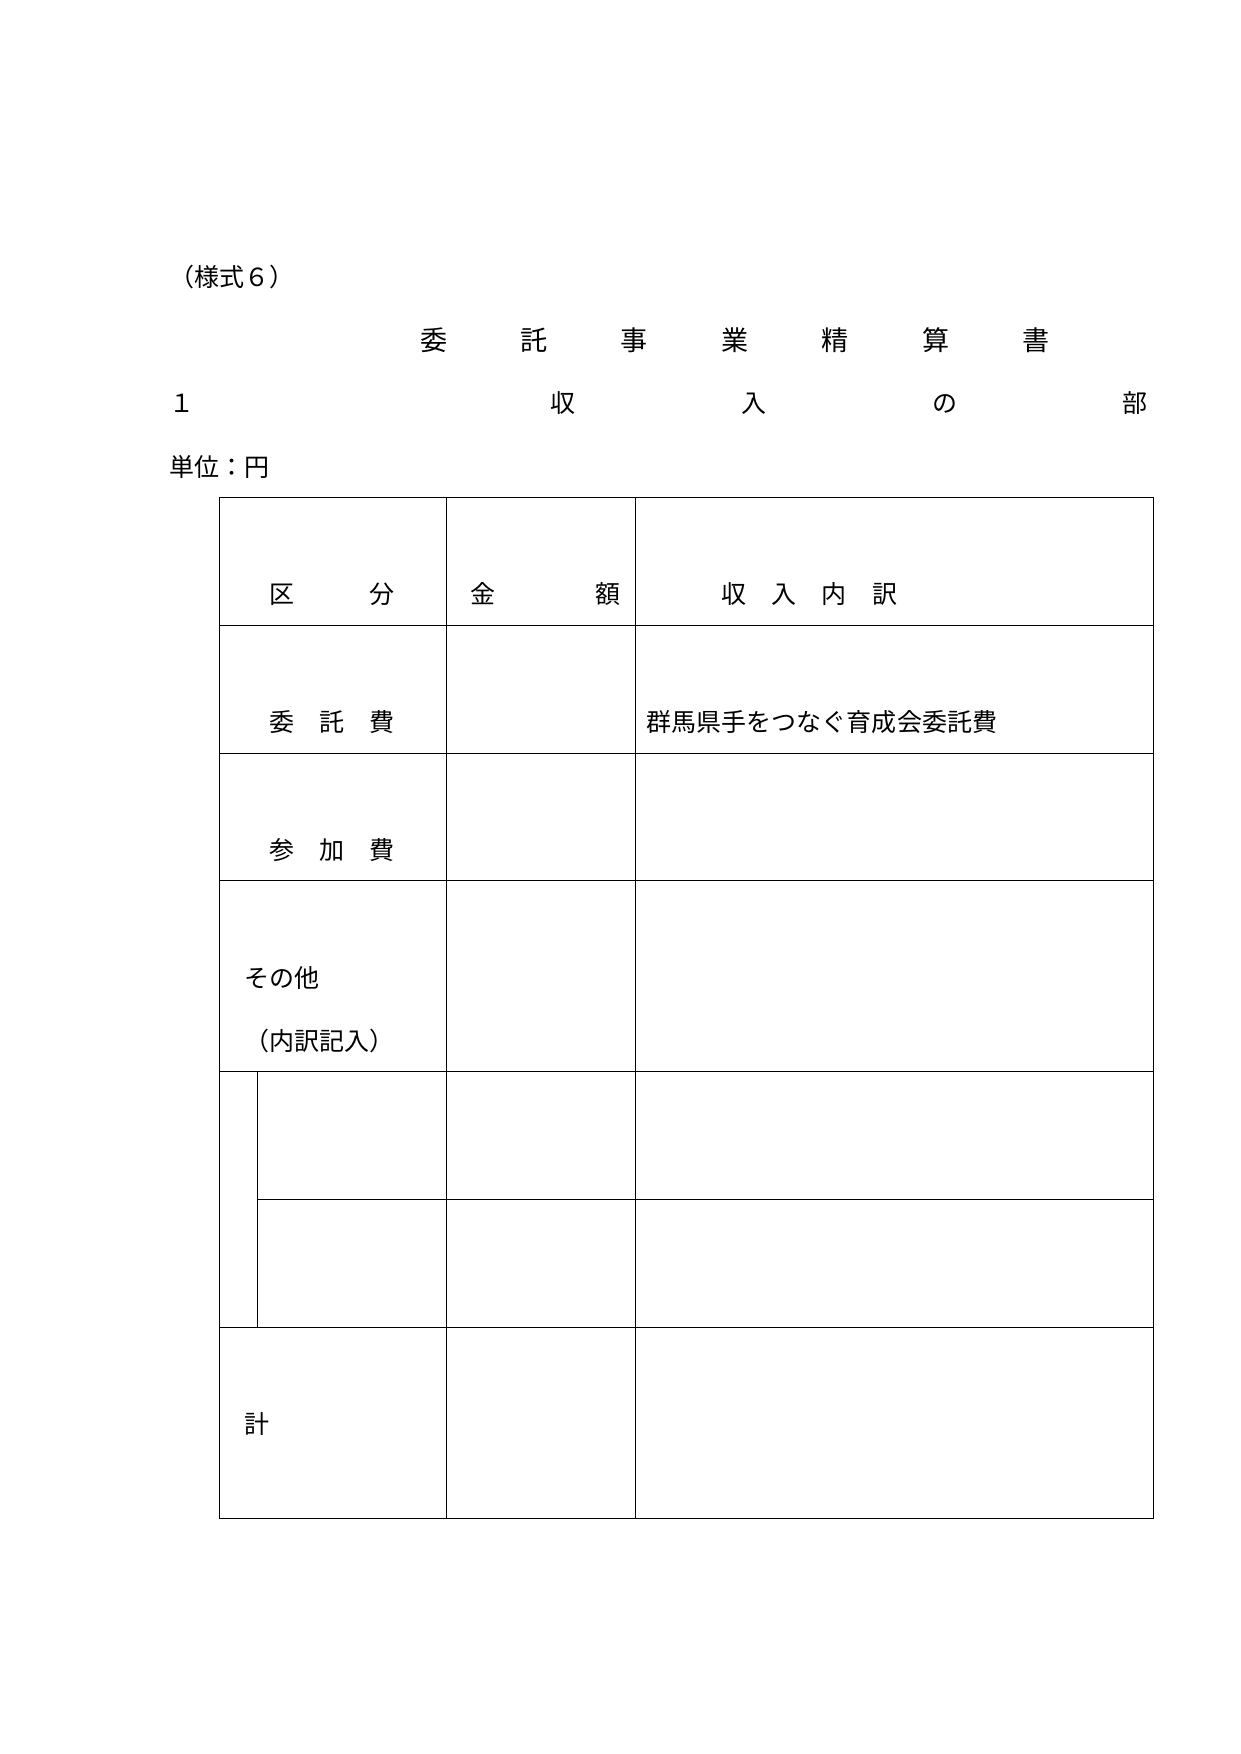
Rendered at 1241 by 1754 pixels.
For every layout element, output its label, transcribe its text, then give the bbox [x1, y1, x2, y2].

text （様式６） [169, 244, 1148, 307]
table_cell [220, 1072, 257, 1327]
table_cell [636, 754, 1153, 880]
table_cell [636, 881, 1153, 1071]
table_cell 参 加 費 [220, 754, 446, 880]
table_cell [447, 1072, 635, 1199]
table_header 金 額 [447, 498, 635, 625]
text １ 収入の部 単位：円 [169, 370, 1148, 497]
table_header 区 分 [220, 498, 446, 625]
table_cell [447, 1328, 635, 1518]
table_cell [447, 1200, 635, 1327]
table_cell 群馬県手をつなぐ育成会委託費 [636, 626, 1153, 752]
table_cell [258, 1200, 446, 1327]
text 委 託 事 業 精 算 書 [169, 307, 1148, 370]
table_cell [636, 1328, 1153, 1518]
table_cell その他 （内訳記入） [220, 881, 446, 1071]
table_cell [636, 1200, 1153, 1327]
table_header 収 入 内 訳 [636, 498, 1153, 625]
table_cell [447, 754, 635, 880]
table_cell 計 [220, 1328, 446, 1518]
table_cell [447, 626, 635, 752]
table_cell [258, 1072, 446, 1199]
table_cell 委 託 費 [220, 626, 446, 752]
table_cell [447, 881, 635, 1071]
table_cell [636, 1072, 1153, 1199]
